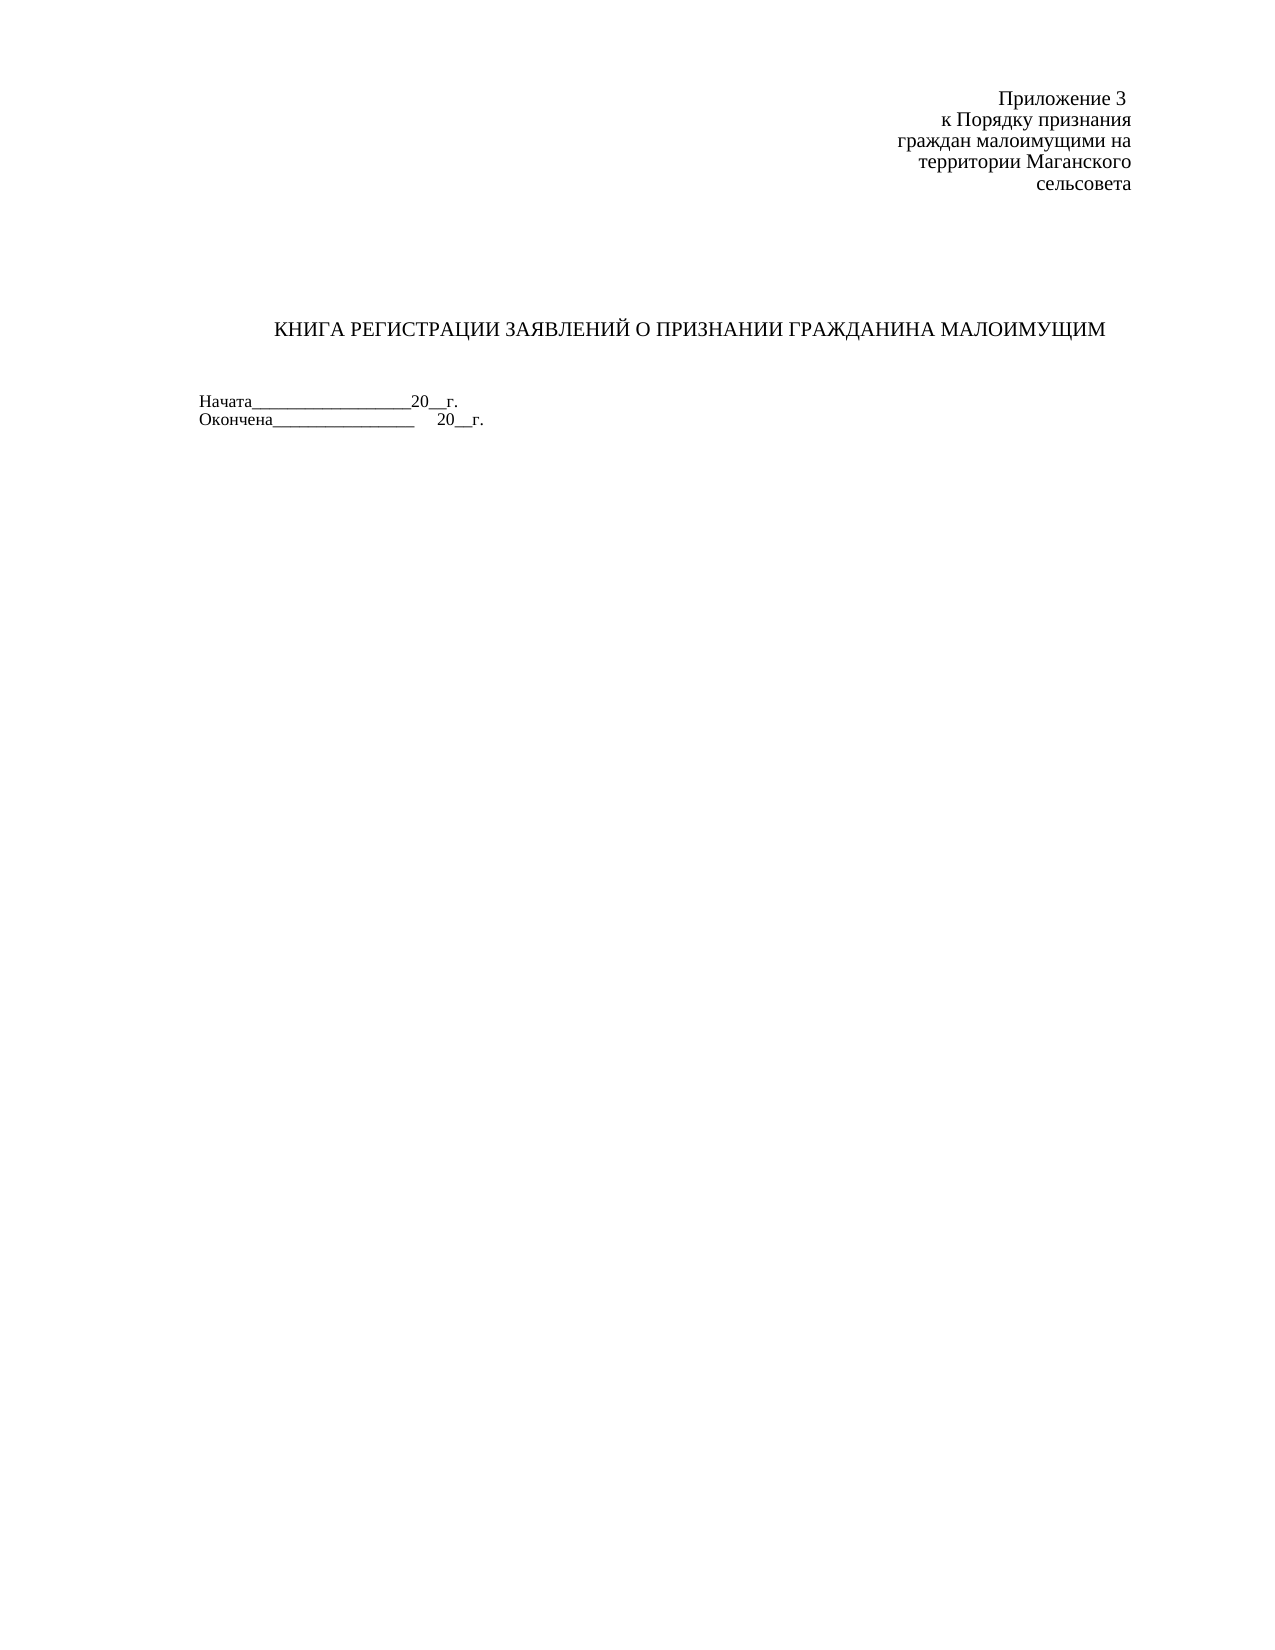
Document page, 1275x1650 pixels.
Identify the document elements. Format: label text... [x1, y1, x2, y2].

text Окончена________________ 20__г. [199, 411, 1217, 428]
text КНИГА РЕГИСТРАЦИИ ЗАЯВЛЕНИЙ О ПРИЗНАНИИ ГРАЖДАНИНА МАЛОИМУЩИМ [163, 322, 467, 340]
text КНИГА РЕГИСТРАЦИИ ЗАЯВЛЕНИЙ О ПРИЗНАНИИ ГРАЖДАНИНА МАЛОИМУЩИМ [467, 322, 855, 340]
text Приложение 3 к Порядку признания граждан малоимущими на территории Маганского сельсовета [878, 89, 1131, 194]
text Начата__________________20__г. [199, 393, 1217, 411]
text КНИГА РЕГИСТРАЦИИ ЗАЯВЛЕНИЙ О ПРИЗНАНИИ ГРАЖДАНИНА МАЛОИМУЩИМ [857, 322, 1070, 340]
